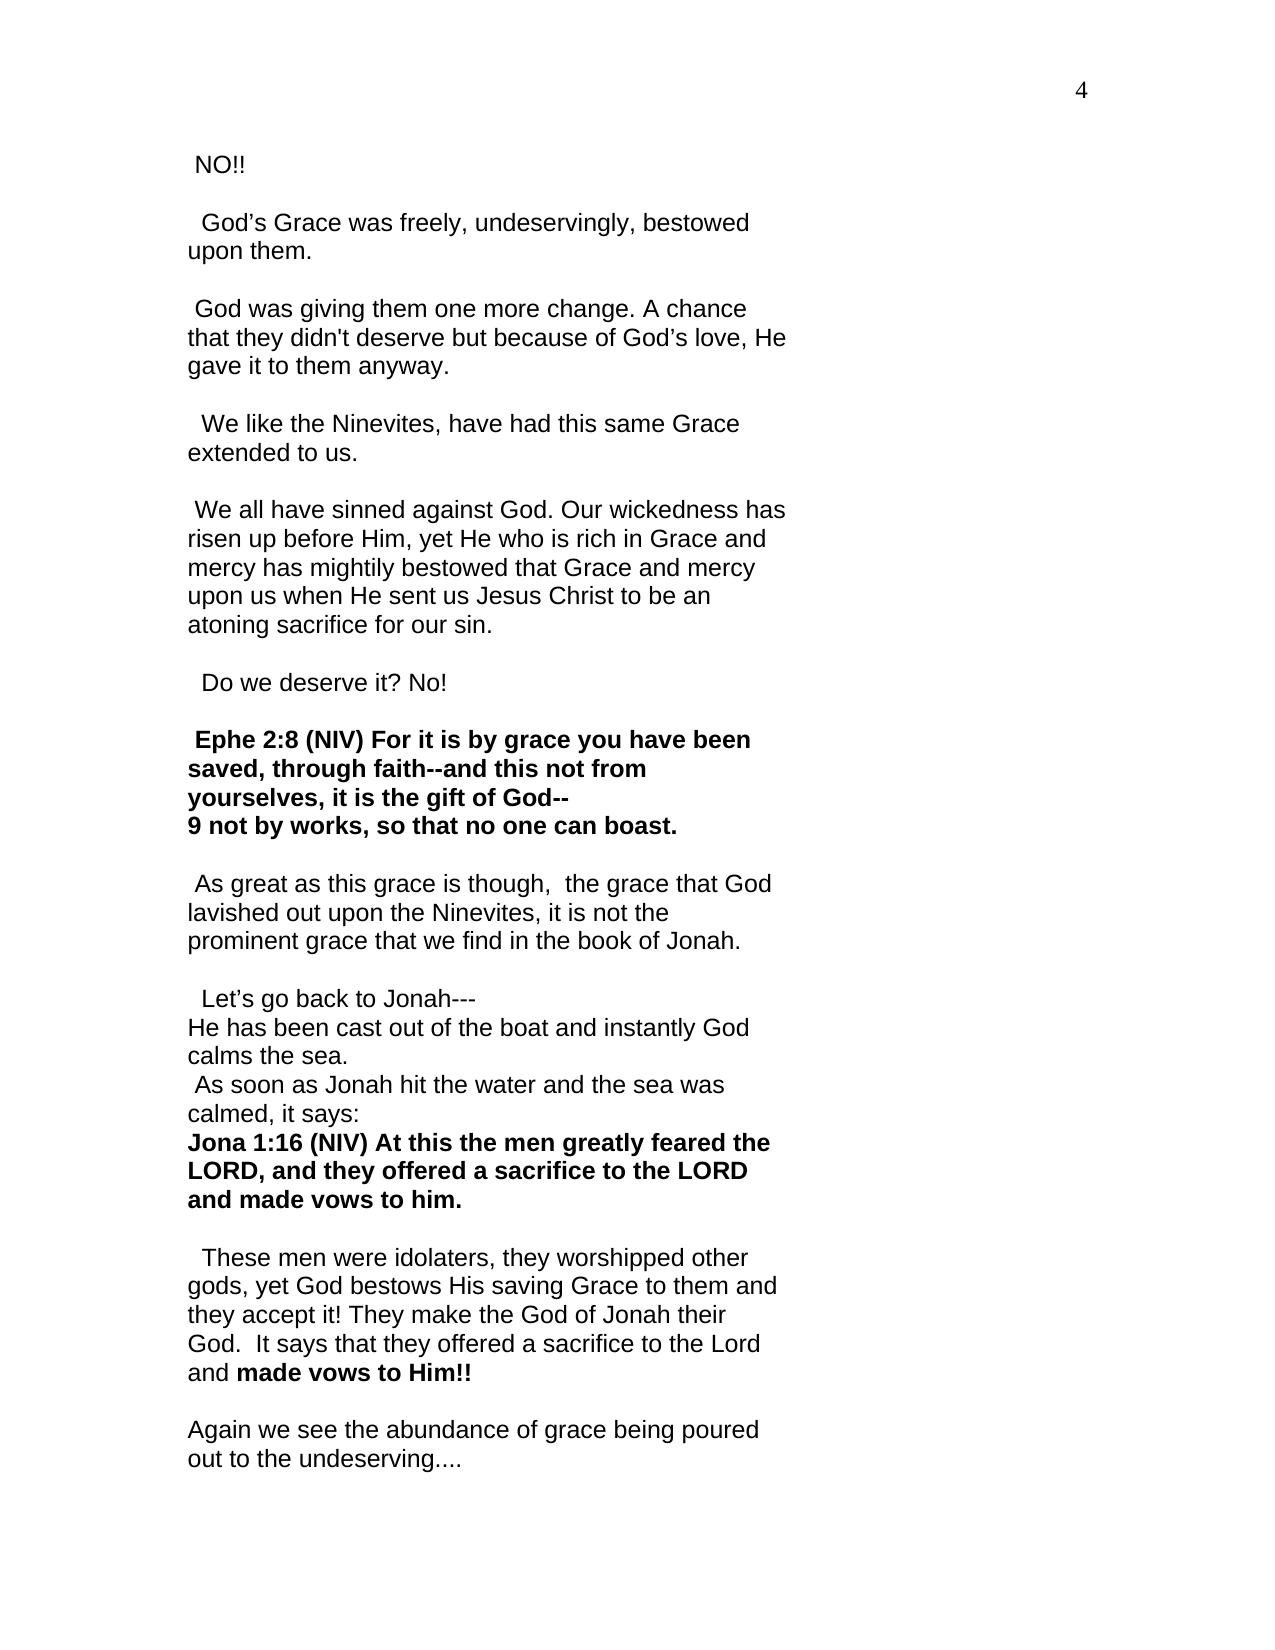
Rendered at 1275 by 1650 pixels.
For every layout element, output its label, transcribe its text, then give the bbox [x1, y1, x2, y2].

text Jona 1:16 () At this the men greatly feared the LORD, and they offered a sacrifice to the LORD and made vows to him. [187, 1127, 787, 1214]
text Ephe 2:8 () For it is by grace you have been saved, through faith--and this not from yourselves, it is the gift of God-- [187, 725, 787, 811]
text Let’s go back to Jonah--- [187, 984, 787, 1012]
text Do we deserve it? No! [187, 667, 787, 696]
text God was giving them one more change. A chance that they didn't deserve but because of God’s love, He gave it to them anyway. [187, 294, 787, 380]
text As great as this grace is though, the grace that God lavished out upon the Ninevites, it is not the prominent grace that we find in the book of Jonah. [187, 869, 787, 955]
text NO!! [187, 150, 787, 179]
text We all have sinned against God. Our wickedness has risen up before Him, yet He who is rich in Grace and mercy has mightily bestowed that Grace and mercy upon us when He sent us Jesus Christ to be an atoning sacrifice for our sin. [187, 495, 787, 639]
text Again we see the abundance of grace being poured out to the undeserving.... [187, 1415, 787, 1472]
text 9 not by works, so that no one can boast. [187, 811, 787, 840]
text We like the Ninevites, have had this same Grace extended to us. [187, 409, 787, 466]
text He has been cast out of the boat and instantly God calms the sea. [187, 1012, 787, 1070]
text These men were idolaters, they worshipped other gods, yet God bestows His saving Grace to them and they accept it! They make the God of Jonah their God. It says that they offered a sacrifice to the Lord and made vows to Him!! [187, 1242, 787, 1386]
text As soon as Jonah hit the water and the sea was calmed, it says: [187, 1070, 787, 1127]
text God’s Grace was freely, undeservingly, bestowed upon them. [187, 207, 787, 265]
